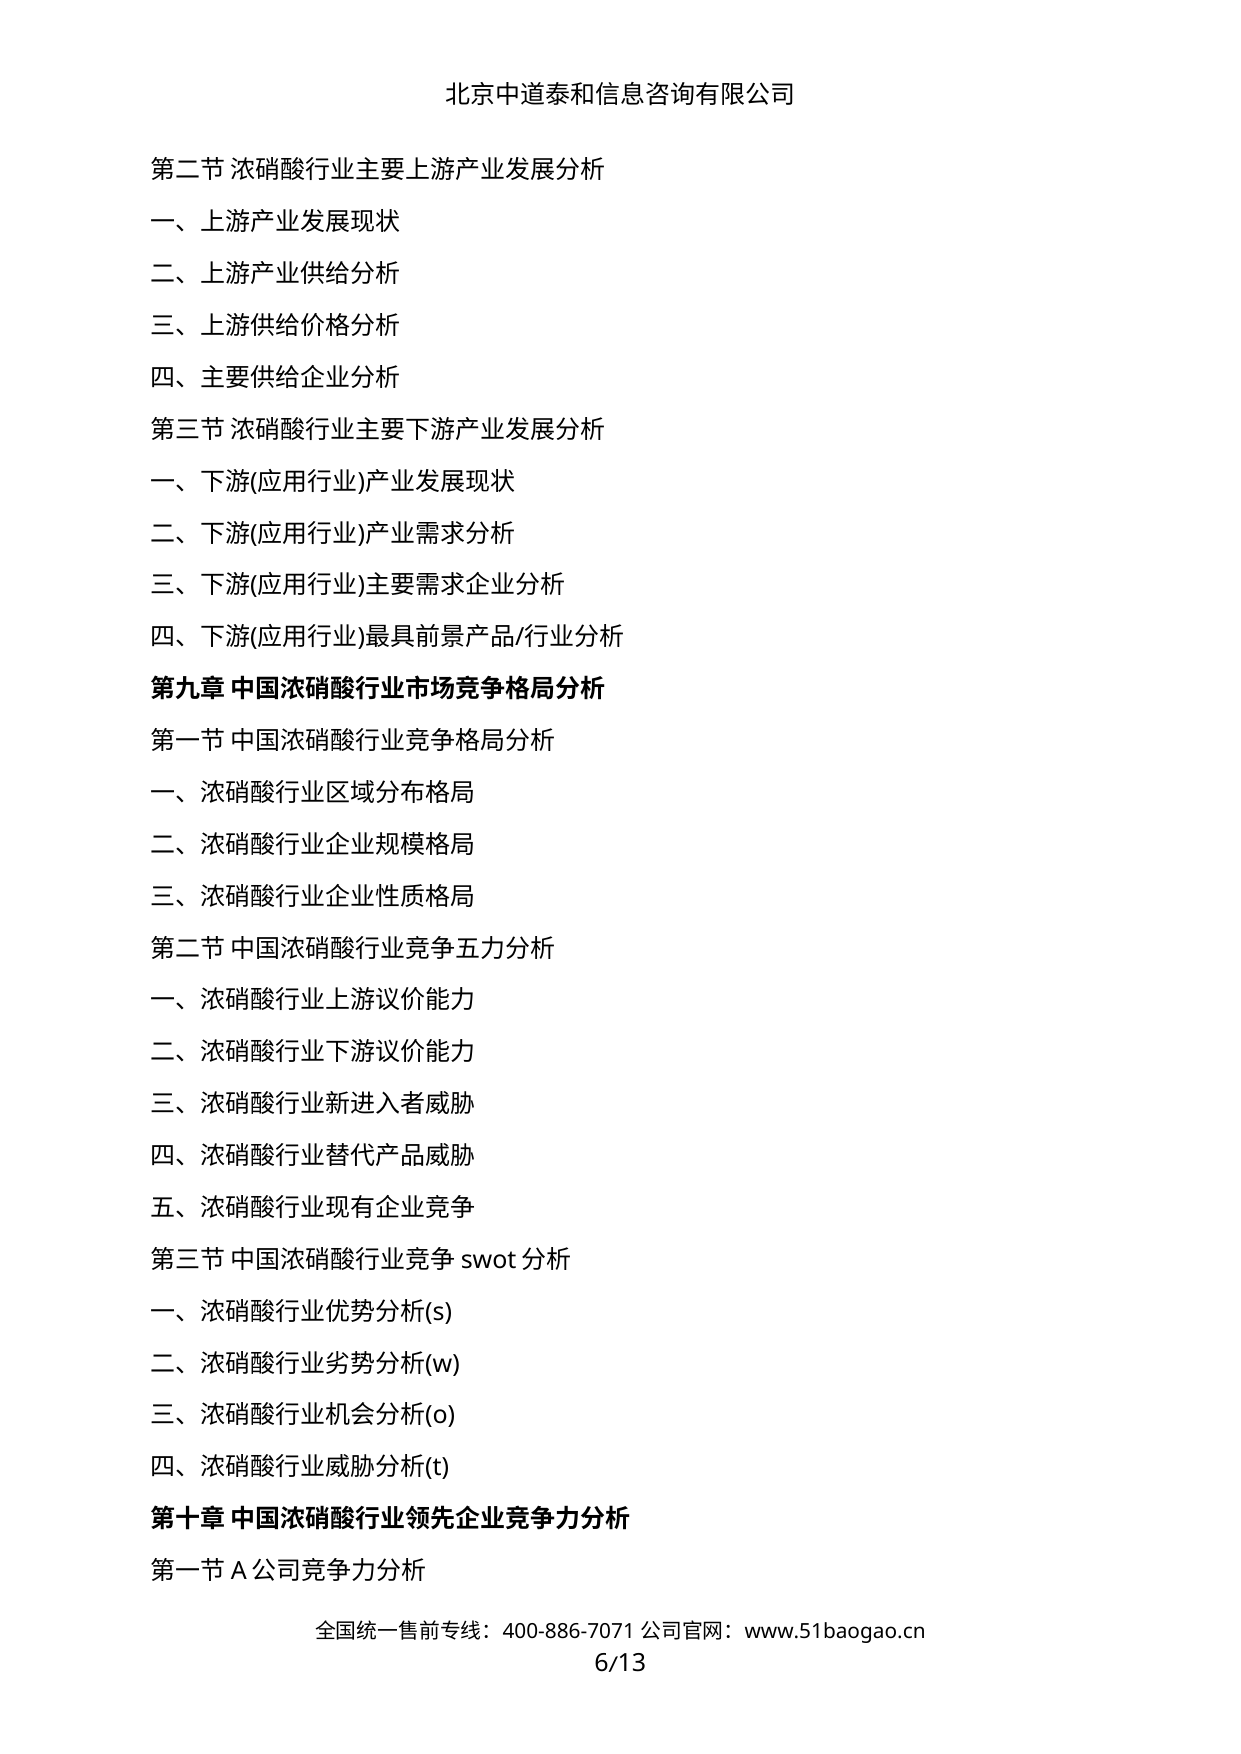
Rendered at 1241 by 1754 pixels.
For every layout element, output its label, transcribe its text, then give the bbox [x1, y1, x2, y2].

text 四、下游(应用行业)最具前景产品/行业分析 [150, 617, 1090, 653]
text 一、上游产业发展现状 [150, 202, 1090, 238]
text 第九章 中国浓硝酸行业市场竞争格局分析 [150, 669, 1090, 705]
text 五、浓硝酸行业现有企业竞争 [150, 1187, 1090, 1224]
text 三、浓硝酸行业企业性质格局 [150, 876, 1090, 912]
text 一、浓硝酸行业区域分布格局 [150, 772, 1090, 809]
text 三、上游供给价格分析 [150, 306, 1090, 342]
text 一、浓硝酸行业上游议价能力 [150, 980, 1090, 1016]
text 四、浓硝酸行业替代产品威胁 [150, 1136, 1090, 1172]
text 三、浓硝酸行业机会分析(o) [150, 1395, 1090, 1431]
text 四、浓硝酸行业威胁分析(t) [150, 1447, 1090, 1483]
text 第二节 浓硝酸行业主要上游产业发展分析 [150, 150, 1090, 186]
text 三、浓硝酸行业新进入者威胁 [150, 1084, 1090, 1120]
text 二、浓硝酸行业企业规模格局 [150, 824, 1090, 861]
text 四、主要供给企业分析 [150, 357, 1090, 394]
text 二、下游(应用行业)产业需求分析 [150, 513, 1090, 549]
text 第三节 浓硝酸行业主要下游产业发展分析 [150, 409, 1090, 446]
text 第一节 中国浓硝酸行业竞争格局分析 [150, 721, 1090, 757]
text 第十章 中国浓硝酸行业领先企业竞争力分析 [150, 1499, 1090, 1535]
text 二、浓硝酸行业劣势分析(w) [150, 1343, 1090, 1379]
text 二、上游产业供给分析 [150, 254, 1090, 290]
text 第三节 中国浓硝酸行业竞争swot分析 [150, 1239, 1090, 1276]
text 一、浓硝酸行业优势分析(s) [150, 1291, 1090, 1327]
text 一、下游(应用行业)产业发展现状 [150, 461, 1090, 497]
text 三、下游(应用行业)主要需求企业分析 [150, 565, 1090, 601]
text 第二节 中国浓硝酸行业竞争五力分析 [150, 928, 1090, 964]
text 二、浓硝酸行业下游议价能力 [150, 1032, 1090, 1068]
text 第一节 A公司竞争力分析 [150, 1551, 1090, 1587]
